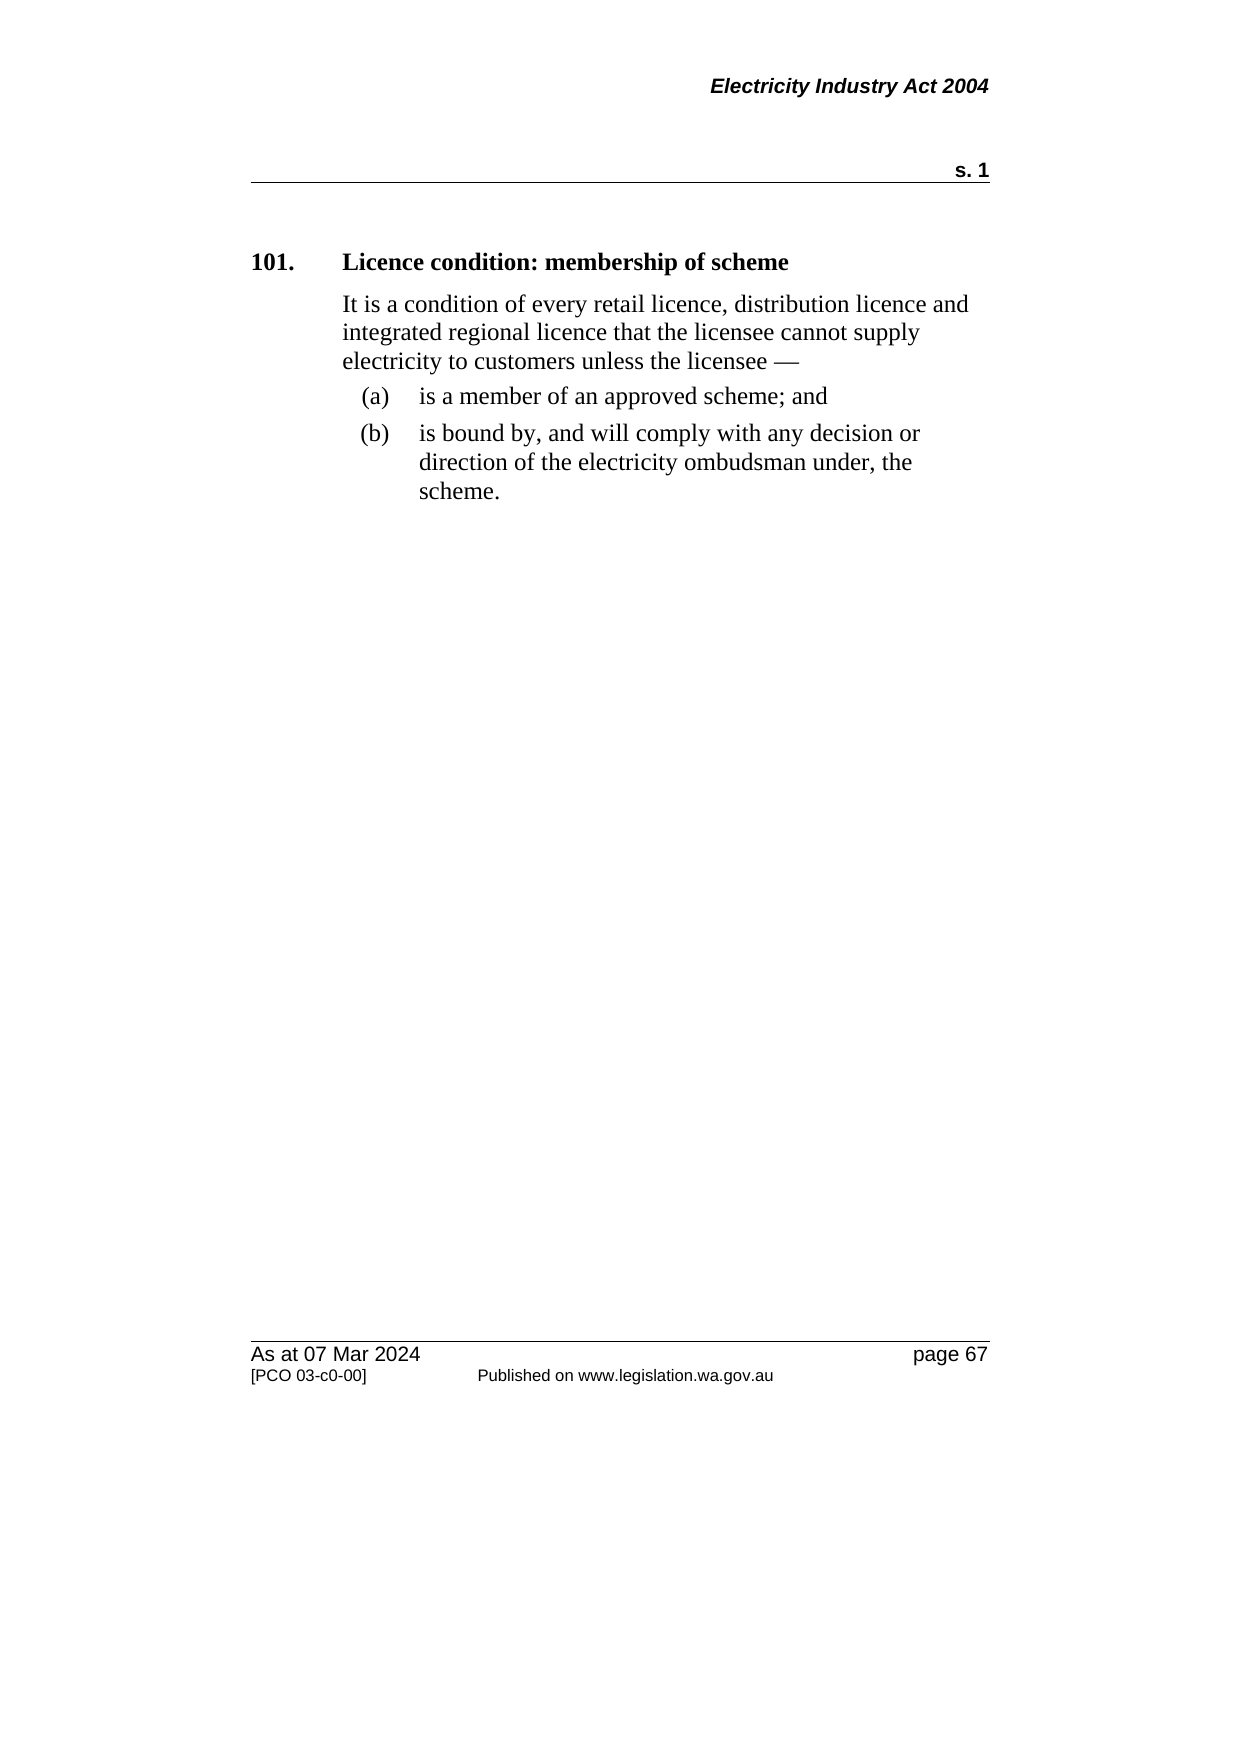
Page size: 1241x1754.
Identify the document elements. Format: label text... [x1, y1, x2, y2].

text (a) is a member of an approved scheme; and [251, 381, 990, 410]
text (b) is bound by, and will comply with any decision or direction of the electricity ombudsman under, the scheme. [251, 418, 990, 504]
text It is a condition of every retail licence, distribution licence and integrated regional licence that the licensee cannot supply electricity to customers unless the licensee — [251, 289, 990, 375]
subtitle 101. Licence condition: membership of scheme [251, 247, 990, 276]
